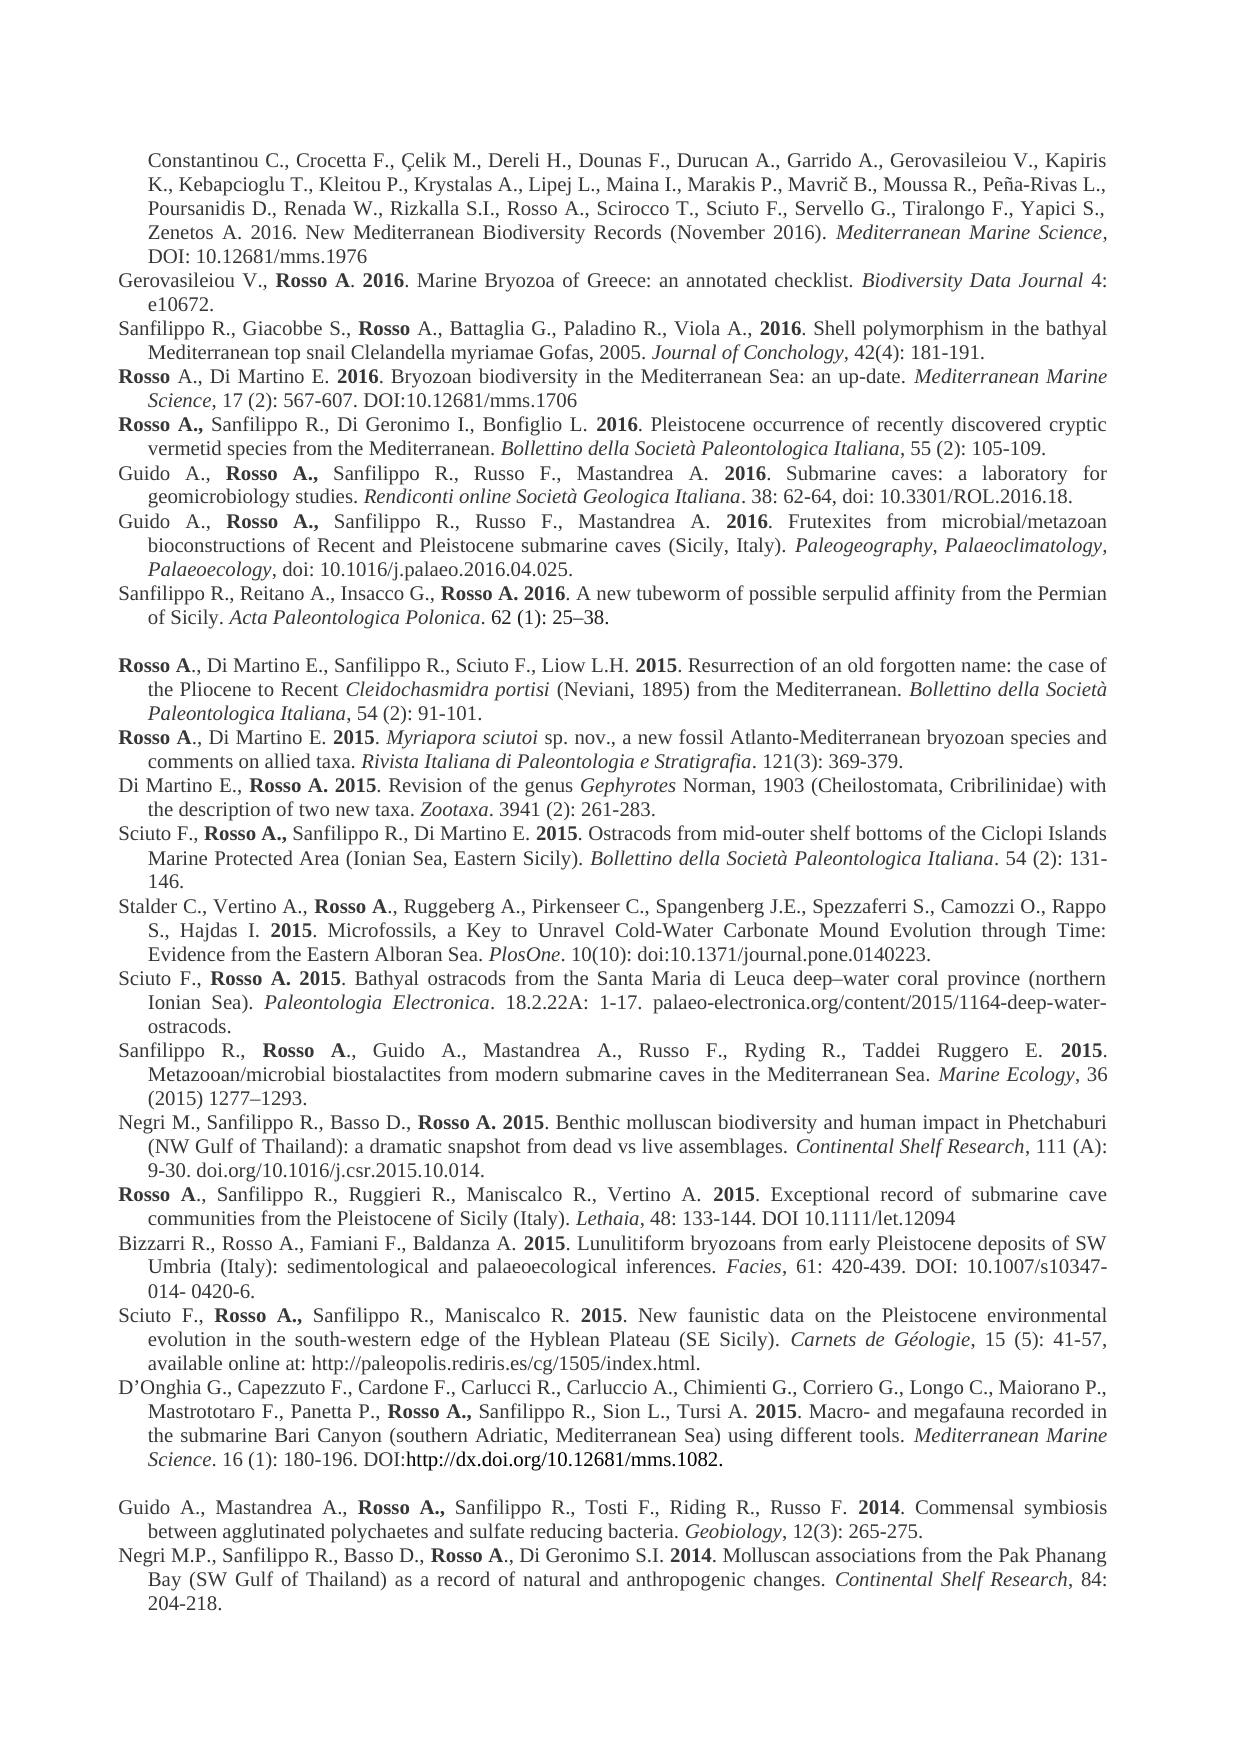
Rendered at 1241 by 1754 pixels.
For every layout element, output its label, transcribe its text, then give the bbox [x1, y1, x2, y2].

text Sciuto F., Rosso A., Sanfilippo R., Maniscalco R. 2015. New faunistic data on the Pleistocene environmental evolution in the south-western edge of the Hyblean Plateau (SE Sicily). Carnets de Géologie, 15 (5): 41-57, available online at: http://paleopolis.rediris.es/cg/1505/index.html. [118, 1303, 1107, 1375]
text Di Martino E., Rosso A. 2015. Revision of the genus Gephyrotes Norman, 1903 (Cheilostomata, Cribrilinidae) with the description of two new taxa. Zootaxa. 3941 (2): 261-283. [118, 773, 1107, 821]
text Sciuto F., Rosso A., Sanfilippo R., Di Martino E. 2015. Ostracods from mid-outer shelf bottoms of the Ciclopi Islands Marine Protected Area (Ionian Sea, Eastern Sicily). Bollettino della Società Paleontologica Italiana. 54 (2): 131-146. [118, 821, 1107, 893]
text Sciuto F., Rosso A. 2015. Bathyal ostracods from the Santa Maria di Leuca deep–water coral province (northern Ionian Sea). Paleontologia Electronica. 18.2.22A: 1-17. palaeo-electronica.org/content/2015/1164-deep-water-ostracods. [118, 966, 1107, 1038]
text Sanfilippo R., Reitano A., Insacco G., Rosso A. 2016. A new tubeworm of possible serpulid affinity from the Permian of Sicily. Acta Paleontologica Polonica. 62 (1): 25–38. [118, 581, 1107, 629]
text Guido A., Rosso A., Sanfilippo R., Russo F., Mastandrea A. 2016. Frutexites from microbial/metazoan bioconstructions of Recent and Pleistocene submarine caves (Sicily, Italy). Paleogeography, Palaeoclimatology, Palaeoecology, doi: 10.1016/j.palaeo.2016.04.025. [118, 508, 1107, 581]
text Sanfilippo R., Rosso A., Guido A., Mastandrea A., Russo F., Ryding R., Taddei Ruggero E. 2015. Metazooan/microbial biostalactites from modern submarine caves in the Mediterranean Sea. Marine Ecology, 36 (2015) 1277–1293. [118, 1038, 1107, 1110]
text Guido A., Mastandrea A., Rosso A., Sanfilippo R., Tosti F., Riding R., Russo F. 2014. Commensal symbiosis between agglutinated polychaetes and sulfate reducing bacteria. Geobiology, 12(3): 265-275. [118, 1495, 1107, 1543]
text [118, 148, 1107, 268]
text Gerovasileiou V., Rosso A. 2016. Marine Bryozoa of Greece: an annotated checklist. Biodiversity Data Journal 4: e10672. [118, 268, 1107, 316]
text Rosso A., Di Martino E. 2016. Bryozoan biodiversity in the Mediterranean Sea: an up-date. Mediterranean Marine Science, 17 (2): 567-607. DOI:10.12681/mms.1706 [118, 364, 1107, 412]
text D’Onghia G., Capezzuto F., Cardone F., Carlucci R., Carluccio A., Chimienti G., Corriero G., Longo C., Maiorano P., Mastrototaro F., Panetta P., Rosso A., Sanfilippo R., Sion L., Tursi A. 2015. Macro- and megafauna recorded in the submarine Bari Canyon (southern Adriatic, Mediterranean Sea) using different tools. Mediterranean Marine Science. 16 (1): 180-196. DOI:http://dx.doi.org/10.12681/mms.1082. [118, 1375, 1107, 1471]
text Stalder C., Vertino A., Rosso A., Ruggeberg A., Pirkenseer C., Spangenberg J.E., Spezzaferri S., Camozzi O., Rappo S., Hajdas I. 2015. Microfossils, a Key to Unravel Cold-Water Carbonate Mound Evolution through Time: Evidence from the Eastern Alboran Sea. PlosOne. 10(10): doi:10.1371/journal.pone.0140223. [118, 893, 1107, 966]
text Bizzarri R., Rosso A., Famiani F., Baldanza A. 2015. Lunulitiform bryozoans from early Pleistocene deposits of SW Umbria (Italy): sedimentological and palaeoecological inferences. Facies, 61: 420-439. DOI: 10.1007/s10347-014- 0420-6. [118, 1230, 1107, 1303]
text Rosso A., Sanfilippo R., Ruggieri R., Maniscalco R., Vertino A. 2015. Exceptional record of submarine cave communities from the Pleistocene of Sicily (Italy). Lethaia, 48: 133-144. DOI 10.1111/let.12094 [118, 1182, 1107, 1230]
text Negri M.P., Sanfilippo R., Basso D., Rosso A., Di Geronimo S.I. 2014. Molluscan associations from the Pak Phanang Bay (SW Gulf of Thailand) as a record of natural and anthropogenic changes. Continental Shelf Research, 84: 204-218. [118, 1543, 1107, 1615]
text Negri M., Sanfilippo R., Basso D., Rosso A. 2015. Benthic molluscan biodiversity and human impact in Phetchaburi (NW Gulf of Thailand): a dramatic snapshot from dead vs live assemblages. Continental Shelf Research, 111 (A): 9-30. doi.org/10.1016/j.csr.2015.10.014. [118, 1110, 1107, 1182]
text Sanfilippo R., Giacobbe S., Rosso A., Battaglia G., Paladino R., Viola A., 2016. Shell polymorphism in the bathyal Mediterranean top snail Clelandella myriamae Gofas, 2005. Journal of Conchology, 42(4): 181-191. [118, 316, 1107, 364]
text Rosso A., Di Martino E., Sanfilippo R., Sciuto F., Liow L.H. 2015. Resurrection of an old forgotten name: the case of the Pliocene to Recent Cleidochasmidra portisi (Neviani, 1895) from the Mediterranean. Bollettino della Società Paleontologica Italiana, 54 (2): 91-101. [118, 653, 1107, 725]
text Rosso A., Di Martino E. 2015. Myriapora sciutoi sp. nov., a new fossil Atlanto-Mediterranean bryozoan species and comments on allied taxa. Rivista Italiana di Paleontologia e Stratigrafia. 121(3): 369-379. [118, 725, 1107, 773]
text Rosso A., Sanfilippo R., Di Geronimo I., Bonfiglio L. 2016. Pleistocene occurrence of recently discovered cryptic vermetid species from the Mediterranean. Bollettino della Società Paleontologica Italiana, 55 (2): 105-109. [118, 412, 1107, 460]
text Guido A., Rosso A., Sanfilippo R., Russo F., Mastandrea A. 2016. Submarine caves: a laboratory for geomicrobiology studies. Rendiconti online Società Geologica Italiana. 38: 62-64, doi: 10.3301/ROL.2016.18. [118, 460, 1107, 508]
